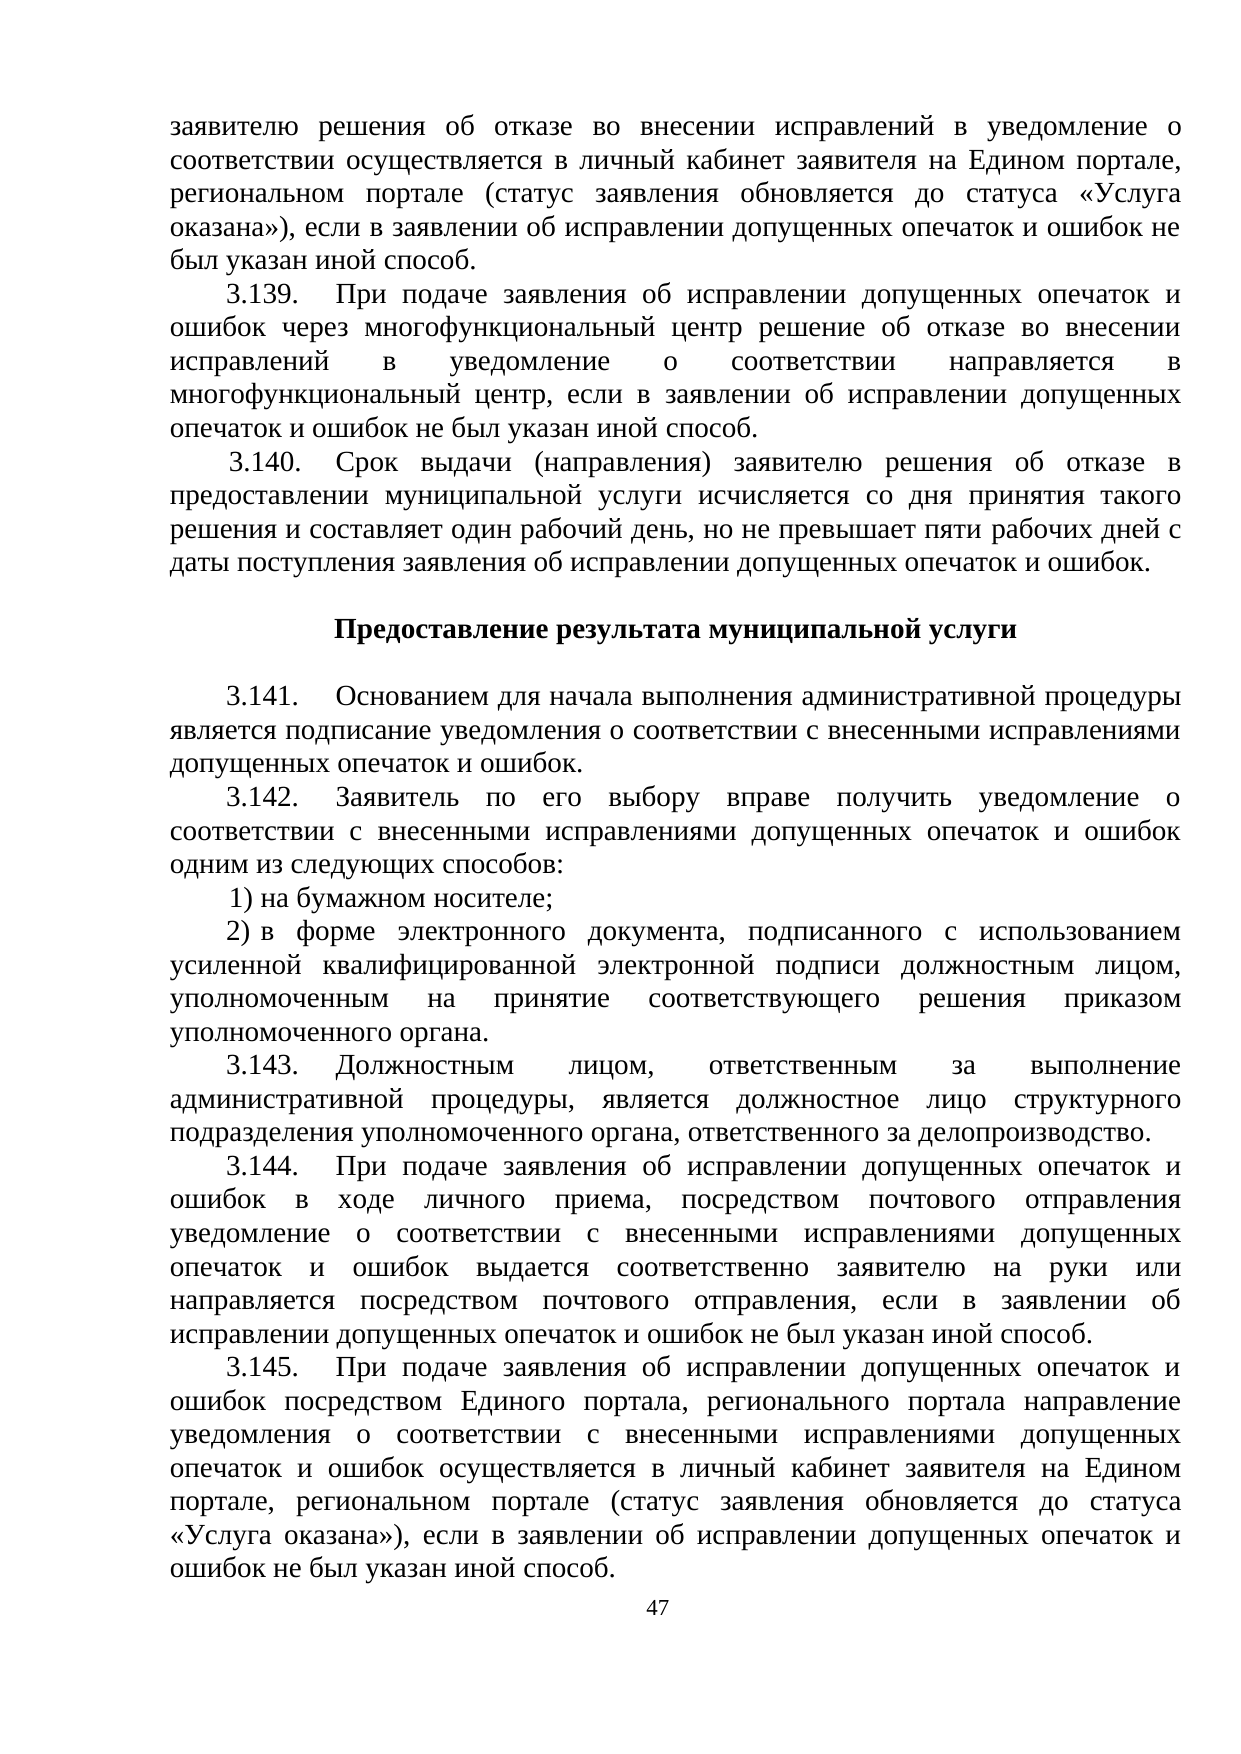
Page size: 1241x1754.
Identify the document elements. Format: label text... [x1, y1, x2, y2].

list Предоставление результата муниципальной услуги [169, 611, 1181, 645]
list в форме электронного документа, подписанного с использованием усиленной квалифицированной электронной подписи должностным лицом, уполномоченным на принятие соответствующего решения приказом уполномоченного органа. [169, 913, 1181, 1047]
list При подаче заявления об исправлении допущенных опечаток и ошибок в ходе личного приема, посредством почтового отправления уведомление о соответствии с внесенными исправлениями допущенных опечаток и ошибок выдается соответственно заявителю на руки или направляется посредством почтового отправления, если в заявлении об исправлении допущенных опечаток и ошибок не был указан иной способ. [169, 1148, 1181, 1349]
list Основанием для начала выполнения административной процедуры является подписание уведомления о соответствии с внесенными исправлениями допущенных опечаток и ошибок. [169, 678, 1181, 779]
list Должностным лицом, ответственным за выполнение административной процедуры, является должностное лицо структурного подразделения уполномоченного органа, ответственного за делопроизводство. [169, 1047, 1181, 1148]
list При подаче заявления об исправлении допущенных опечаток и ошибок посредством Единого портала, регионального портала направление уведомления о соответствии с внесенными исправлениями допущенных опечаток и ошибок осуществляется в личный кабинет заявителя на Едином портале, региональном портале (статус заявления обновляется до статуса «Услуга оказана»), если в заявлении об исправлении допущенных опечаток и ошибок не был указан иной способ. [169, 1349, 1181, 1584]
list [169, 108, 1181, 276]
list Заявитель по его выбору вправе получить уведомление о соответствии с внесенными исправлениями допущенных опечаток и ошибок одним из следующих способов: [169, 779, 1181, 880]
list При подаче заявления об исправлении допущенных опечаток и ошибок через многофункциональный центр решение об отказе во внесении исправлений в уведомление о соответствии направляется в многофункциональный центр, если в заявлении об исправлении допущенных опечаток и ошибок не был указан иной способ. [169, 276, 1181, 444]
list Срок выдачи (направления) заявителю решения об отказе в предоставлении муниципальной услуги исчисляется со дня принятия такого решения и составляет один рабочий день, но не превышает пяти рабочих дней с даты поступления заявления об исправлении допущенных опечаток и ошибок. [169, 444, 1181, 578]
list на бумажном носителе; [169, 880, 1205, 913]
